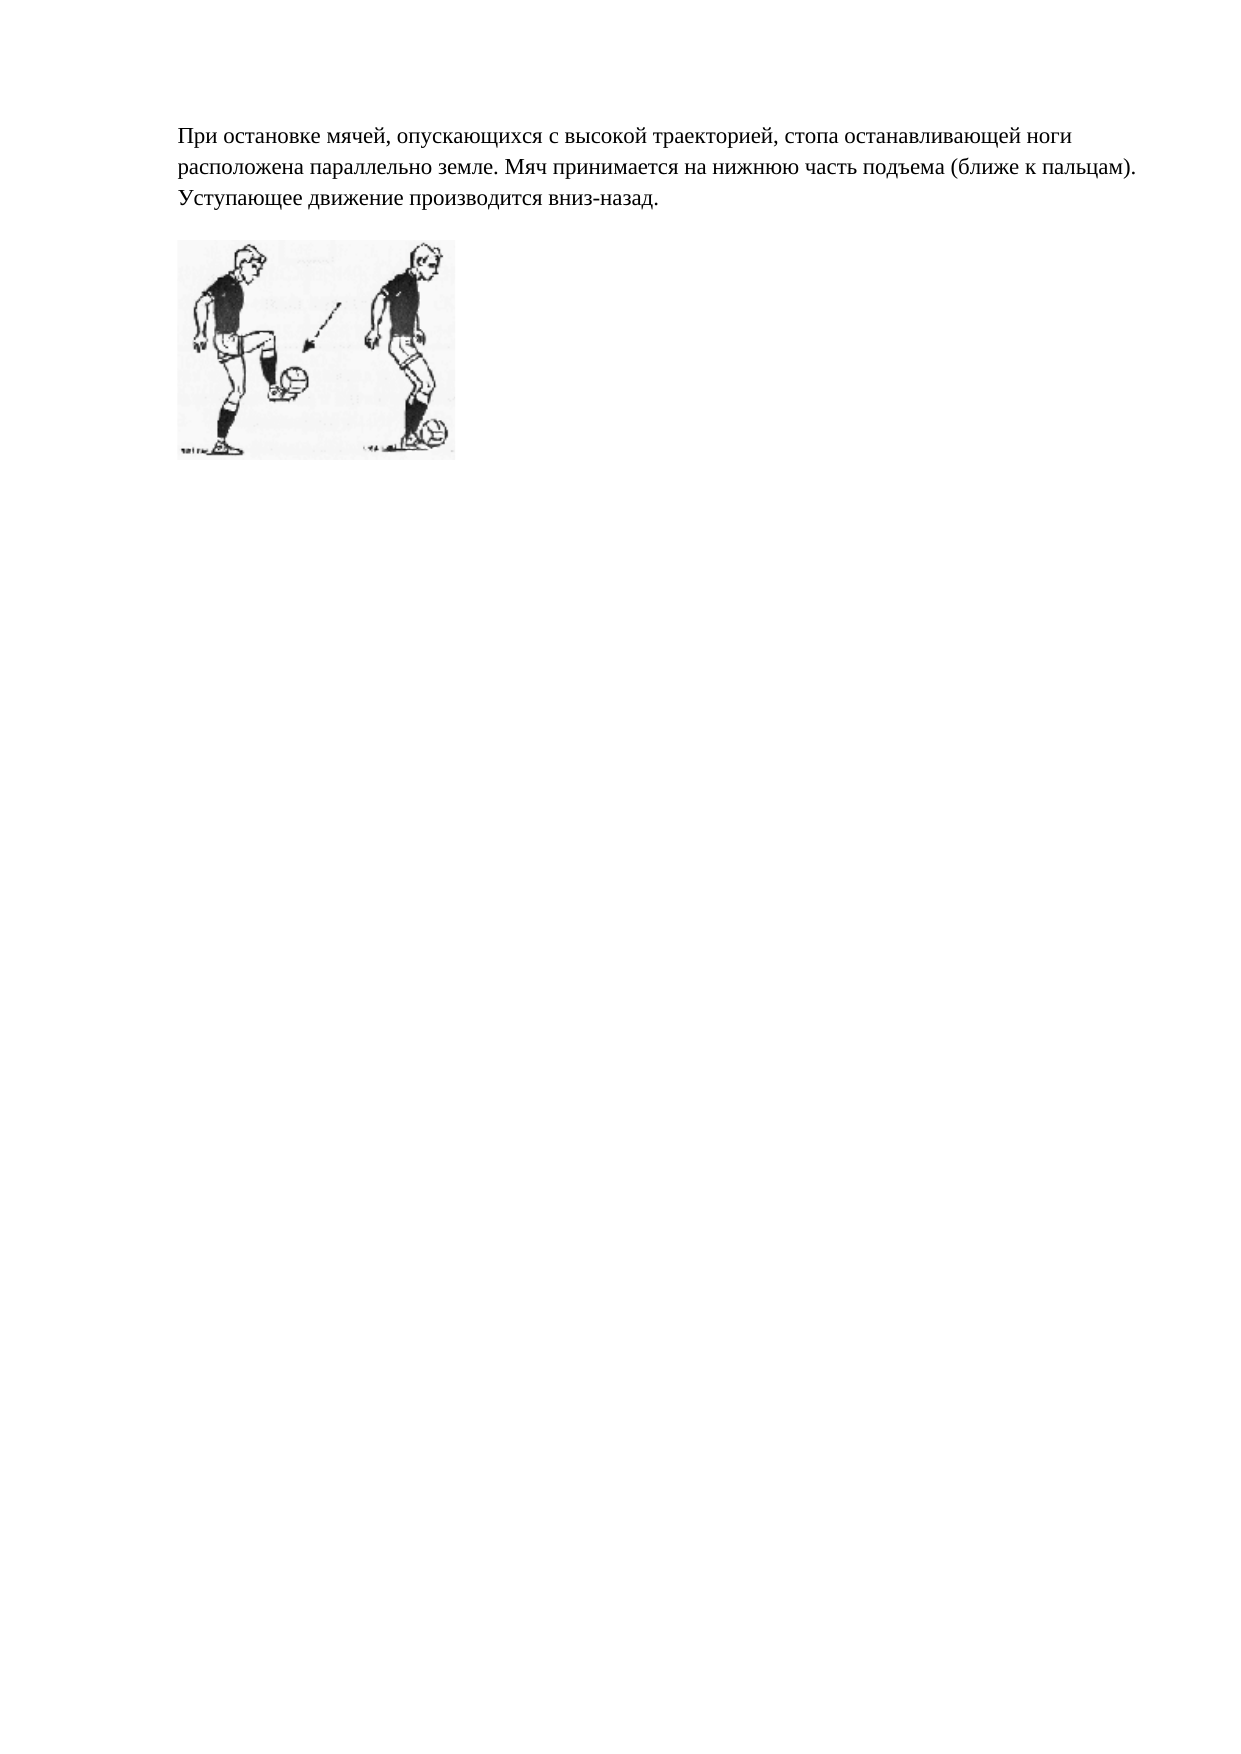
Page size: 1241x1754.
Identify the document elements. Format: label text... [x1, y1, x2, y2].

text При остановке мячей, опускающихся с высокой траекторией, стопа останавливающей ноги расположена параллельно земле. Мяч принимается на нижнюю часть подъема (ближе к пальцам). Уступающее движение производится вниз-назад. [177, 118, 1152, 210]
picture [177, 240, 456, 460]
